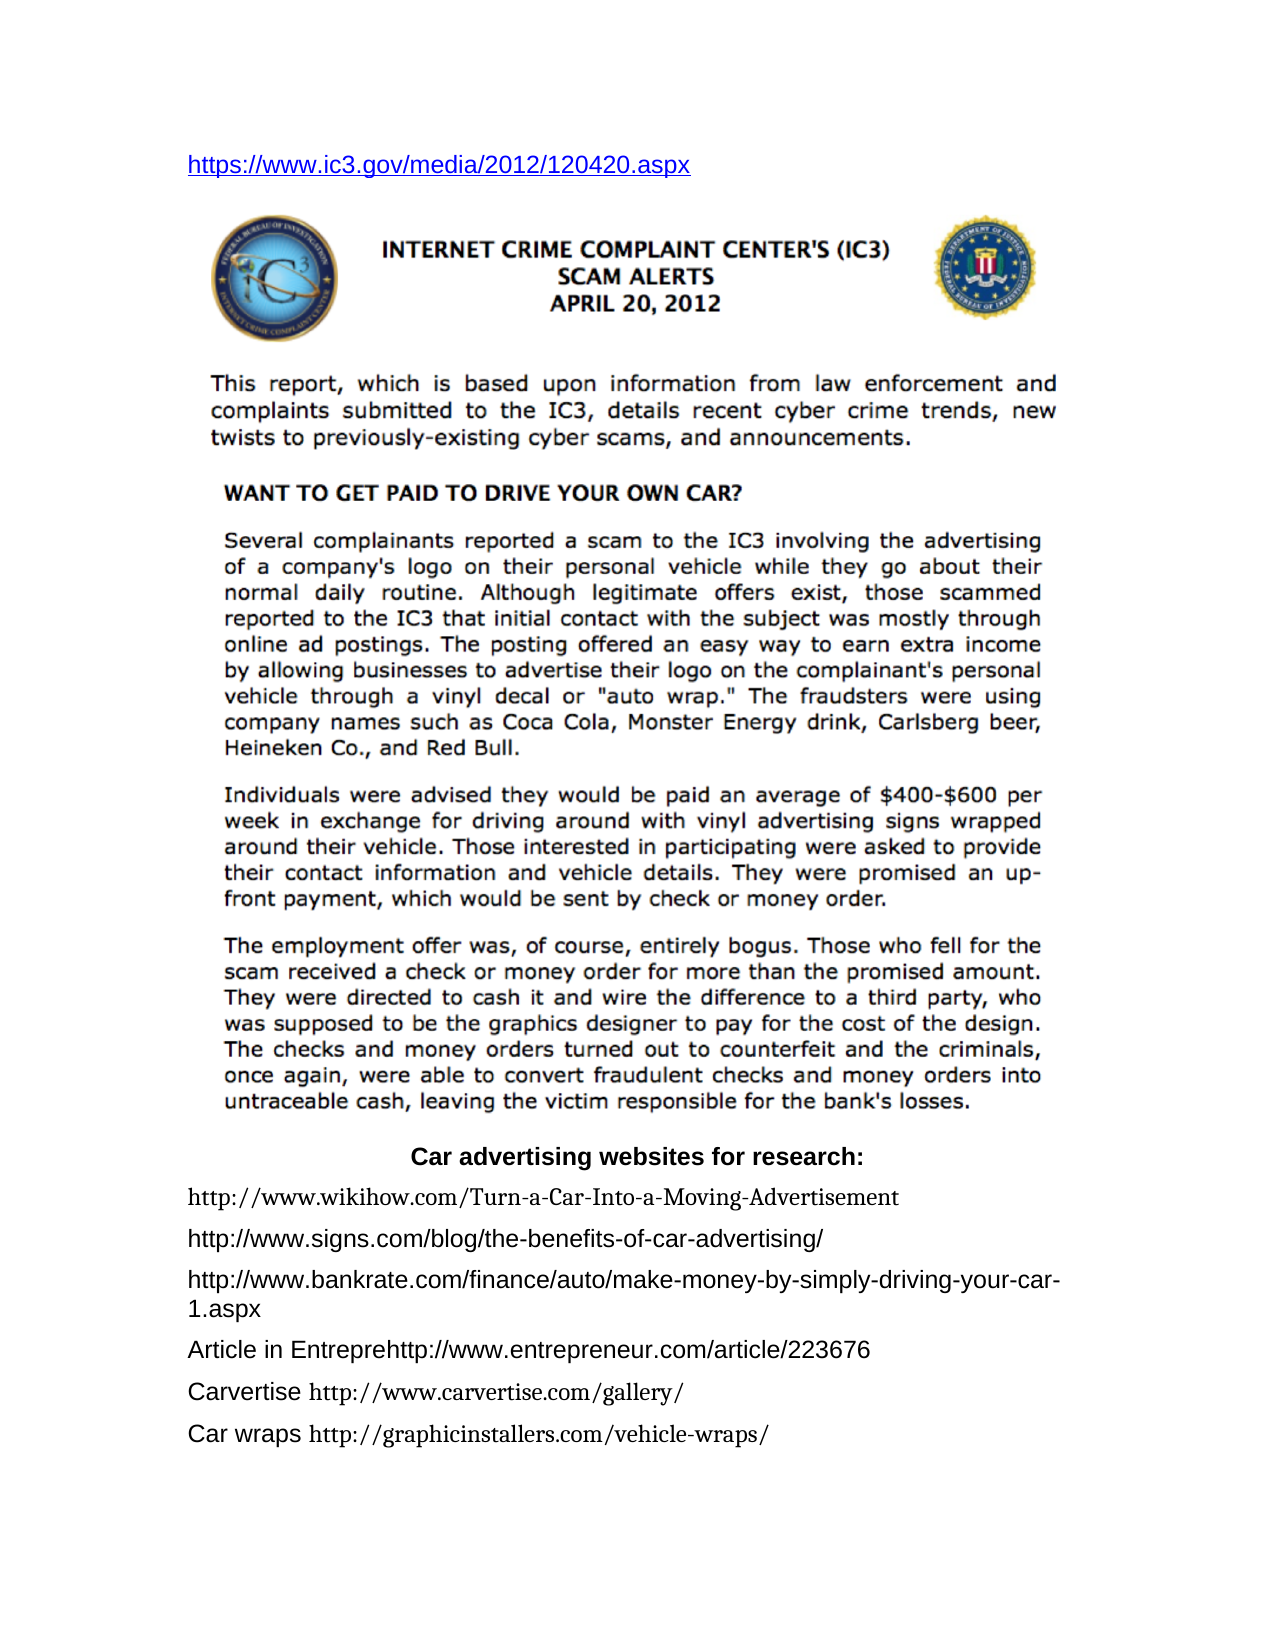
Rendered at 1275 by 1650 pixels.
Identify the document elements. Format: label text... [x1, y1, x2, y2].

text Car wraps http://graphicinstallers.com/vehicle-wraps/ [187, 1419, 1087, 1448]
text http://www.wikihow.com/Turn-a-Car-Into-a-Moving-Advertisement [187, 1183, 1087, 1212]
text Carvertise http://www.carvertise.com/gallery/ [187, 1377, 1087, 1406]
text http://www.bankrate.com/finance/auto/make-money-by-simply-driving-your-car-1.aspx [187, 1265, 1087, 1323]
text Article in Entreprehttp://www.entrepreneur.com/article/223676 [187, 1335, 1087, 1364]
text http://www.signs.com/blog/the-benefits-of-car-advertising/ [187, 1224, 1087, 1253]
picture [187, 475, 1088, 1129]
picture [187, 178, 1088, 464]
text Car advertising websites for research: [187, 1142, 1087, 1170]
text https://www.ic3.gov/media/2012/120420.aspx [187, 150, 1087, 178]
